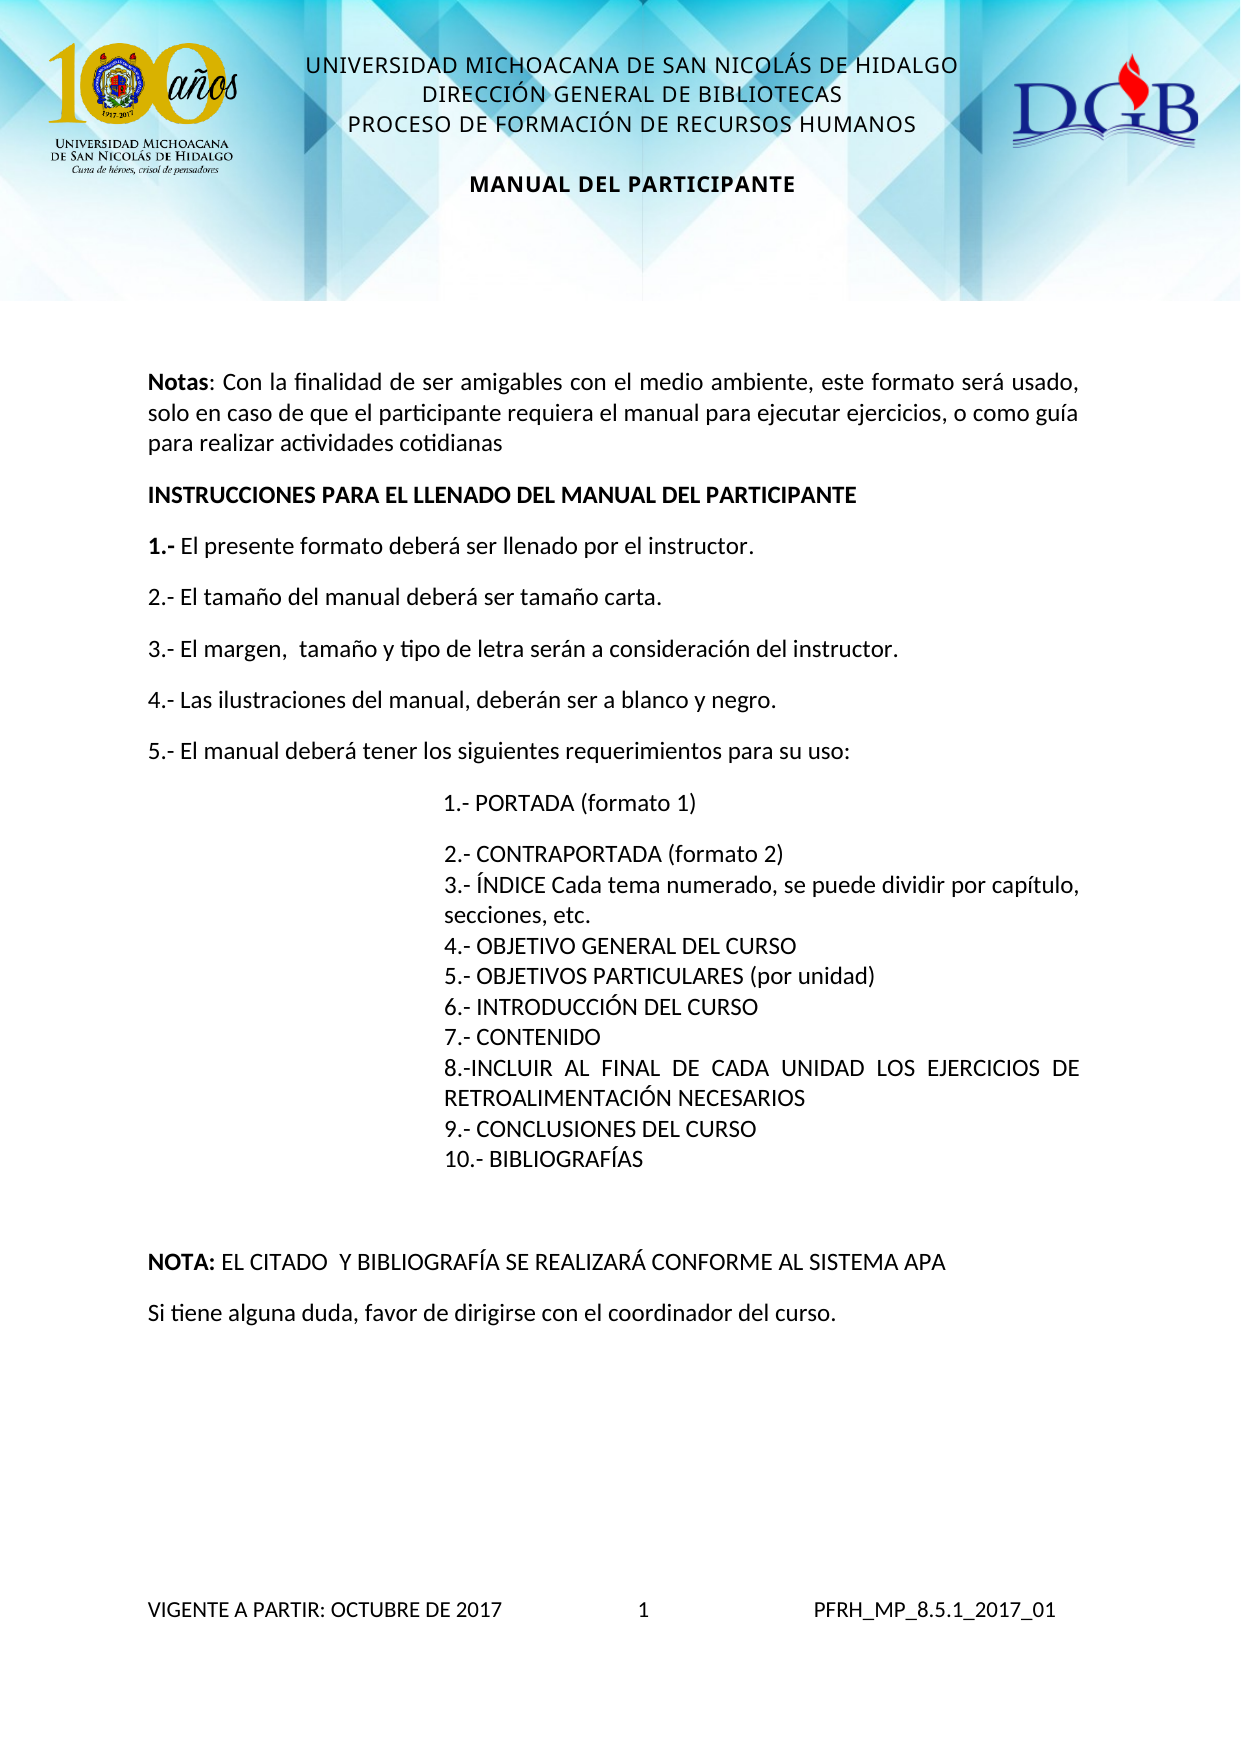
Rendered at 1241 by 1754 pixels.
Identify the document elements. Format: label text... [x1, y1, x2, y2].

text Si tiene alguna duda, favor de dirigirse con el coordinador del curso. [148, 1297, 1081, 1328]
text INSTRUCCIONES PARA EL LLENADO DEL MANUAL DEL PARTICIPANTE [148, 479, 1081, 509]
list 4.- OBJETIVO GENERAL DEL CURSO [444, 930, 1081, 960]
text 4.- Las ilustraciones del manual, deberán ser a blanco y negro. [148, 684, 1081, 715]
list 10.- BIBLIOGRAFÍAS [444, 1143, 1081, 1174]
list 9.- CONCLUSIONES DEL CURSO [444, 1113, 1081, 1143]
text 1.- El presente formato deberá ser llenado por el instructor. [148, 530, 1081, 561]
list 5.- OBJETIVOS PARTICULARES (por unidad) [444, 960, 1081, 991]
picture [0, 0, 1241, 301]
text Notas: Con la finalidad de ser amigables con el medio ambiente, este formato será usado, solo en caso de que el participante requiera el manual para ejecutar ejercicios, o como guía para realizar actividades cotidianas [148, 366, 1081, 458]
text NOTA: EL CITADO Y BIBLIOGRAFÍA SE REALIZARÁ CONFORME AL SISTEMA APA [148, 1246, 1081, 1277]
list 3.- ÍNDICE Cada tema numerado, se puede dividir por capítulo, secciones, etc. [444, 869, 1081, 930]
text 2.- El tamaño del manual deberá ser tamaño carta. [148, 581, 1081, 612]
text 1.- PORTADA (formato 1) [406, 787, 1081, 817]
list 2.- CONTRAPORTADA (formato 2) [444, 838, 1081, 869]
text 3.- El margen, tamaño y tipo de letra serán a consideración del instructor. [148, 633, 1081, 663]
list 6.- INTRODUCCIÓN DEL CURSO [444, 991, 1081, 1021]
list 7.- CONTENIDO [444, 1021, 1081, 1052]
text 5.- El manual deberá tener los siguientes requerimientos para su uso: [148, 736, 1081, 766]
list 8.-INCLUIR AL FINAL DE CADA UNIDAD LOS EJERCICIOS DE RETROALIMENTACIÓN NECESARIOS [444, 1052, 1081, 1113]
